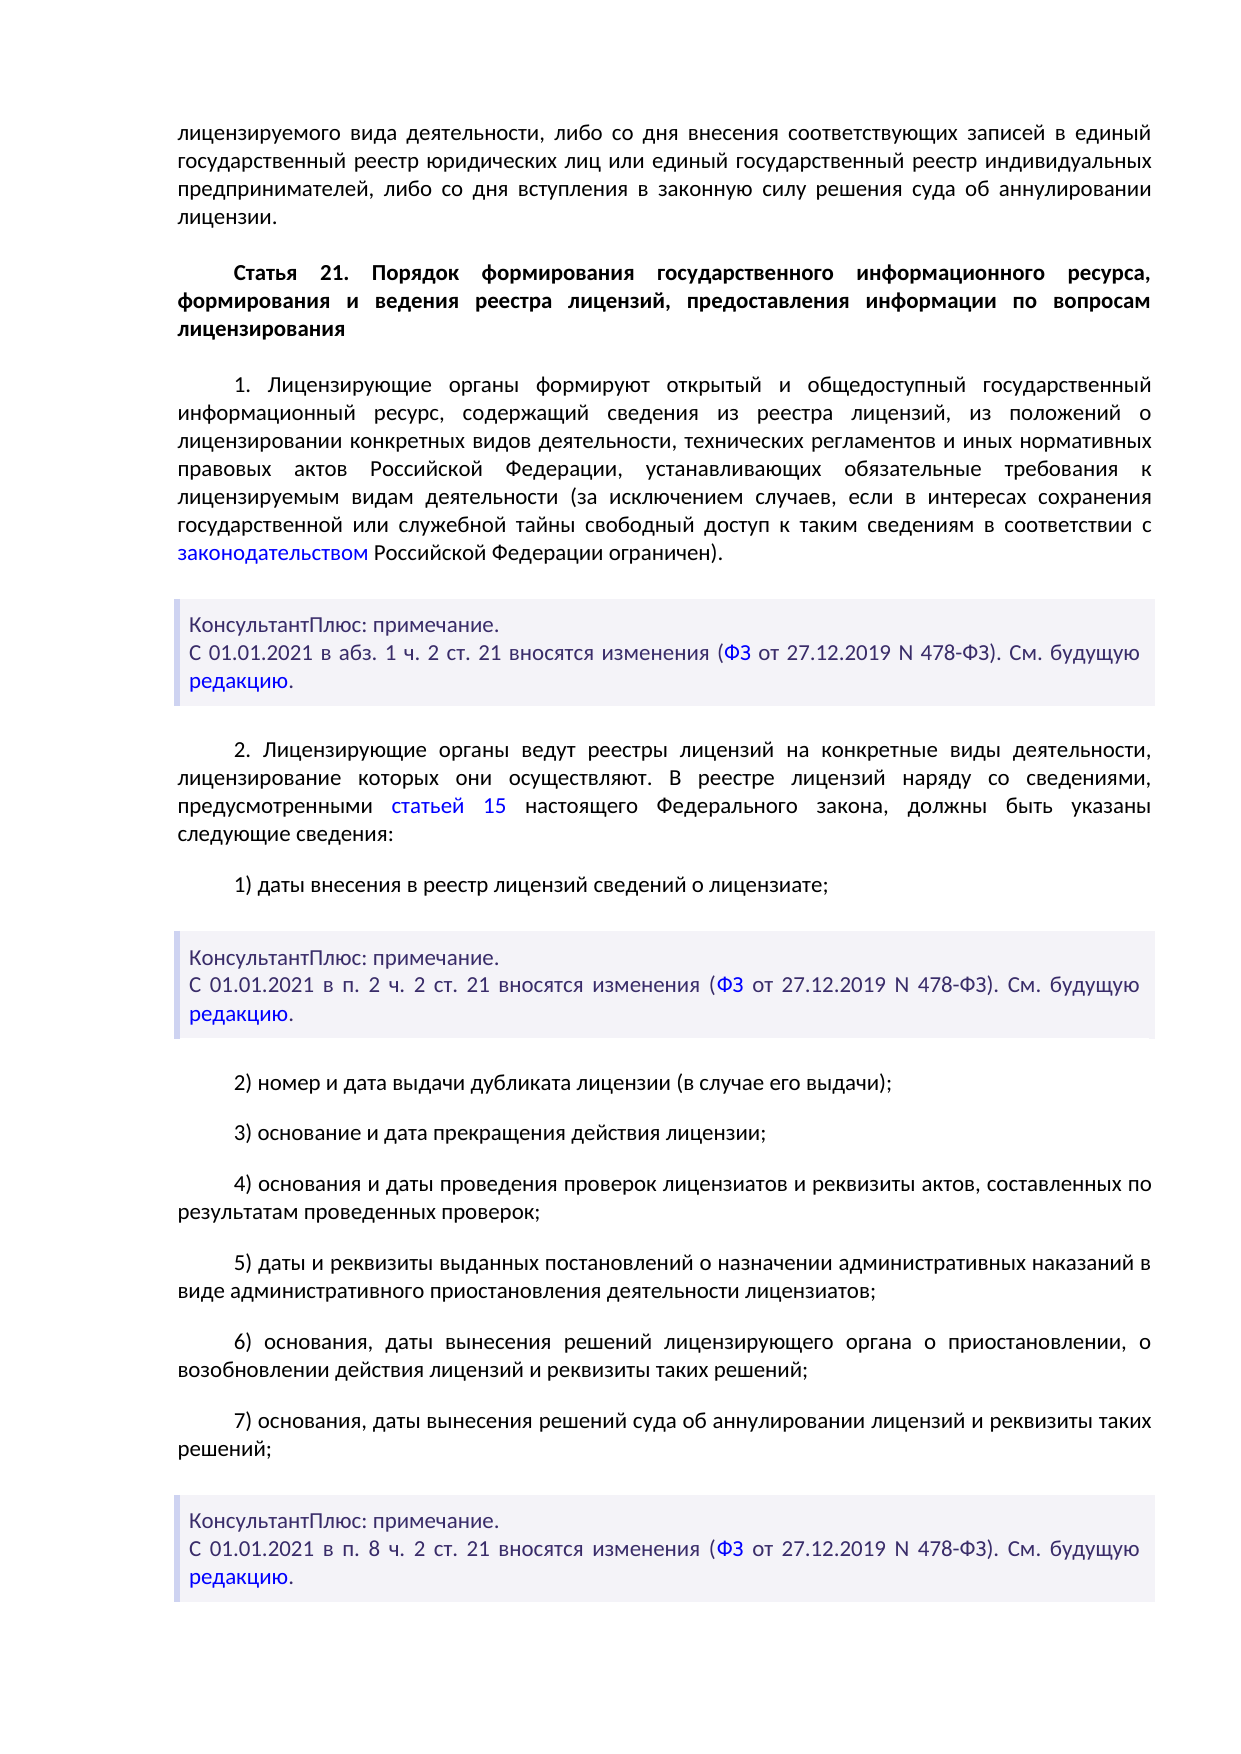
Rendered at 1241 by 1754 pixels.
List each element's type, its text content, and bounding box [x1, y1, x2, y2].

text 7) основания, даты вынесения решений суда об аннулировании лицензий и реквизиты таких решений; [177, 1406, 1152, 1462]
text 6) основания, даты вынесения решений лицензирующего органа о приостановлении, о возобновлении действия лицензий и реквизиты таких решений; [177, 1327, 1152, 1383]
table_header КонсультантПлюс: примечание. С 01.01.2021 в п. 8 ч. 2 ст. 21 вносятся изменения (ФЗ от 27.12.2019 N 478-ФЗ). См. будущую редакцию. [180, 1495, 1149, 1602]
text 2) номер и дата выдачи дубликата лицензии (в случае его выдачи); [177, 1068, 1152, 1096]
title Статья 21. Порядок формирования государственного информационного ресурса, формирования и ведения реестра лицензий, предоставления информации по вопросам лицензирования [177, 258, 1152, 342]
text 5) даты и реквизиты выданных постановлений о назначении административных наказаний в виде административного приостановления деятельности лицензиатов; [177, 1248, 1152, 1304]
text 4) основания и даты проведения проверок лицензиатов и реквизиты актов, составленных по результатам проведенных проверок; [177, 1169, 1152, 1226]
text 1. Лицензирующие органы формируют открытый и общедоступный государственный информационный ресурс, содержащий сведения из реестра лицензий, из положений о лицензировании конкретных видов деятельности, технических регламентов и иных нормативных правовых актов Российской Федерации, устанавливающих обязательные требования к лицензируемым видам деятельности (за исключением случаев, если в интересах сохранения государственной или служебной тайны свободный доступ к таким сведениям в соответствии с законодательством Российской Федерации ограничен). [177, 370, 1152, 566]
table_header КонсультантПлюс: примечание. С 01.01.2021 в абз. 1 ч. 2 ст. 21 вносятся изменения (ФЗ от 27.12.2019 N 478-ФЗ). См. будущую редакцию. [180, 599, 1149, 706]
text 2. Лицензирующие органы ведут реестры лицензий на конкретные виды деятельности, лицензирование которых они осуществляют. В реестре лицензий наряду со сведениями, предусмотренными статьей 15 настоящего Федерального закона, должны быть указаны следующие сведения: [177, 736, 1152, 848]
table_header КонсультантПлюс: примечание. С 01.01.2021 в п. 2 ч. 2 ст. 21 вносятся изменения (ФЗ от 27.12.2019 N 478-ФЗ). См. будущую редакцию. [180, 931, 1149, 1038]
text 1) даты внесения в реестр лицензий сведений о лицензиате; [177, 871, 1152, 898]
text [177, 118, 1152, 230]
text 3) основание и дата прекращения действия лицензии; [177, 1118, 1152, 1147]
